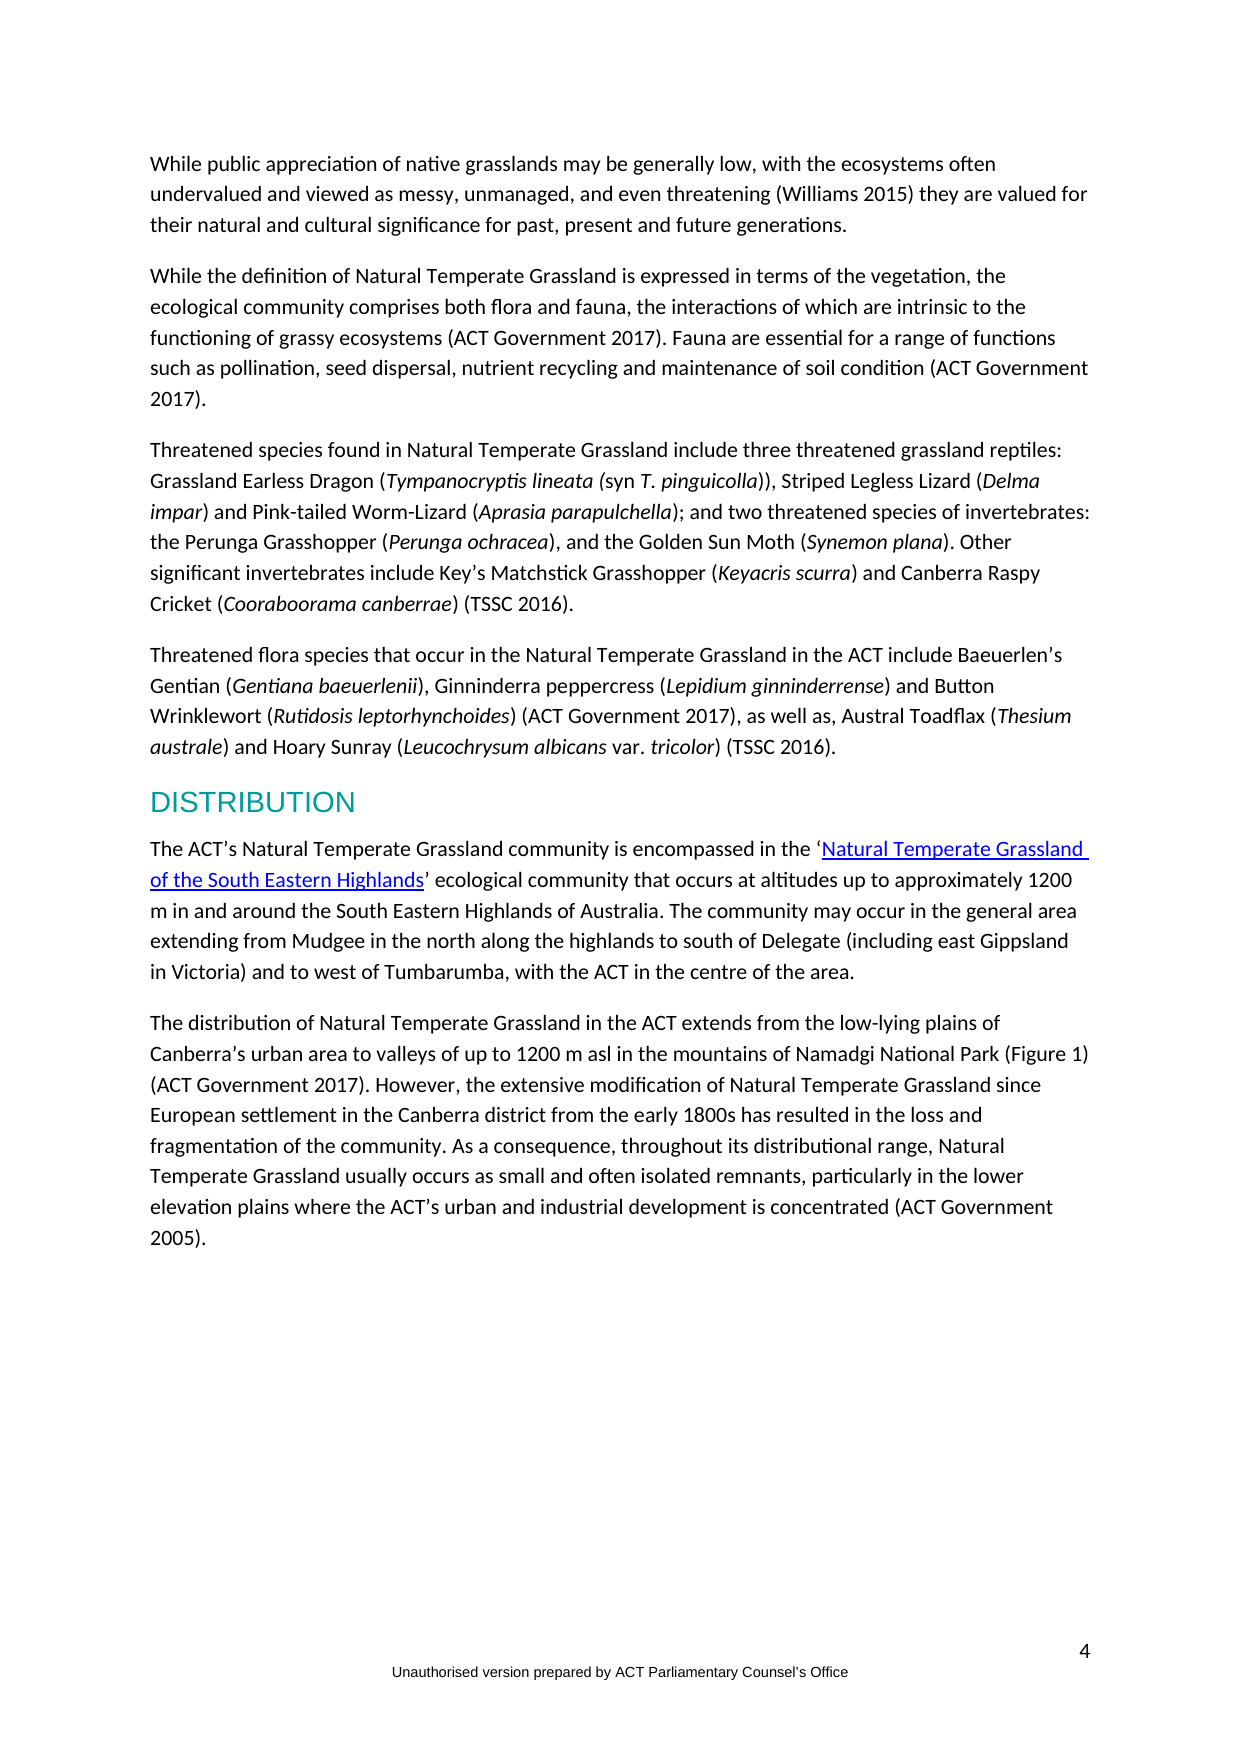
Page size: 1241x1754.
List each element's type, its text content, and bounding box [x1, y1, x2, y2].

text The distribution of Natural Temperate Grassland in the ACT extends from the low-lying plains of Canberra’s urban area to valleys of up to 1200 m asl in the mountains of Namadgi National Park (Figure 1) (ACT Government 2017). However, the extensive modification of Natural Temperate Grassland since European settlement in the Canberra district from the early 1800s has resulted in the loss and fragmentation of the community. As a consequence, throughout its distributional range, Natural Temperate Grassland usually occurs as small and often isolated remnants, particularly in the lower elevation plains where the ACT’s urban and industrial development is concentrated (ACT Government 2005). [150, 1009, 1090, 1251]
text Threatened flora species that occur in the Natural Temperate Grassland in the ACT include Baeuerlen’s Gentian (Gentiana baeuerlenii), Ginninderra peppercress (Lepidium ginninderrense) and Button Wrinklewort (Rutidosis leptorhynchoides) (ACT Government 2017), as well as, Austral Toadflax (Thesium australe) and Hoary Sunray (Leucochrysum albicans var. tricolor) (TSSC 2016). [150, 641, 1090, 760]
text Threatened species found in Natural Temperate Grassland include three threatened grassland reptiles: Grassland Earless Dragon (Tympanocryptis lineata (syn T. pinguicolla)), Striped Legless Lizard (Delma impar) and Pink-tailed Worm-Lizard (Aprasia parapulchella); and two threatened species of invertebrates: the Perunga Grasshopper (Perunga ochracea), and the Golden Sun Moth (Synemon plana). Other significant invertebrates include Key’s Matchstick Grasshopper (Keyacris scurra) and Canberra Raspy Cricket (Cooraboorama canberrae) (TSSC 2016). [150, 437, 1090, 616]
subtitle Distribution [150, 784, 1090, 818]
text The ACT’s Natural Temperate Grassland community is encompassed in the ‘Natural Temperate Grassland of the South Eastern Highlands’ ecological community that occurs at altitudes up to approximately 1200 m in and around the South Eastern Highlands of Australia. The community may occur in the general area extending from Mudgee in the north along the highlands to south of Delegate (including east Gippsland in Victoria) and to west of Tumbarumba, with the ACT in the centre of the area. [150, 836, 1090, 985]
text While public appreciation of native grasslands may be generally low, with the ecosystems often undervalued and viewed as messy, unmanaged, and even threatening (Williams 2015) they are valued for their natural and cultural significance for past, present and future generations. [150, 150, 1090, 238]
text While the definition of Natural Temperate Grassland is expressed in terms of the vegetation, the ecological community comprises both flora and fauna, the interactions of which are intrinsic to the functioning of grassy ecosystems (ACT Government 2017). Fauna are essential for a range of functions such as pollination, seed dispersal, nutrient recycling and maintenance of soil condition (ACT Government 2017). [150, 263, 1090, 412]
